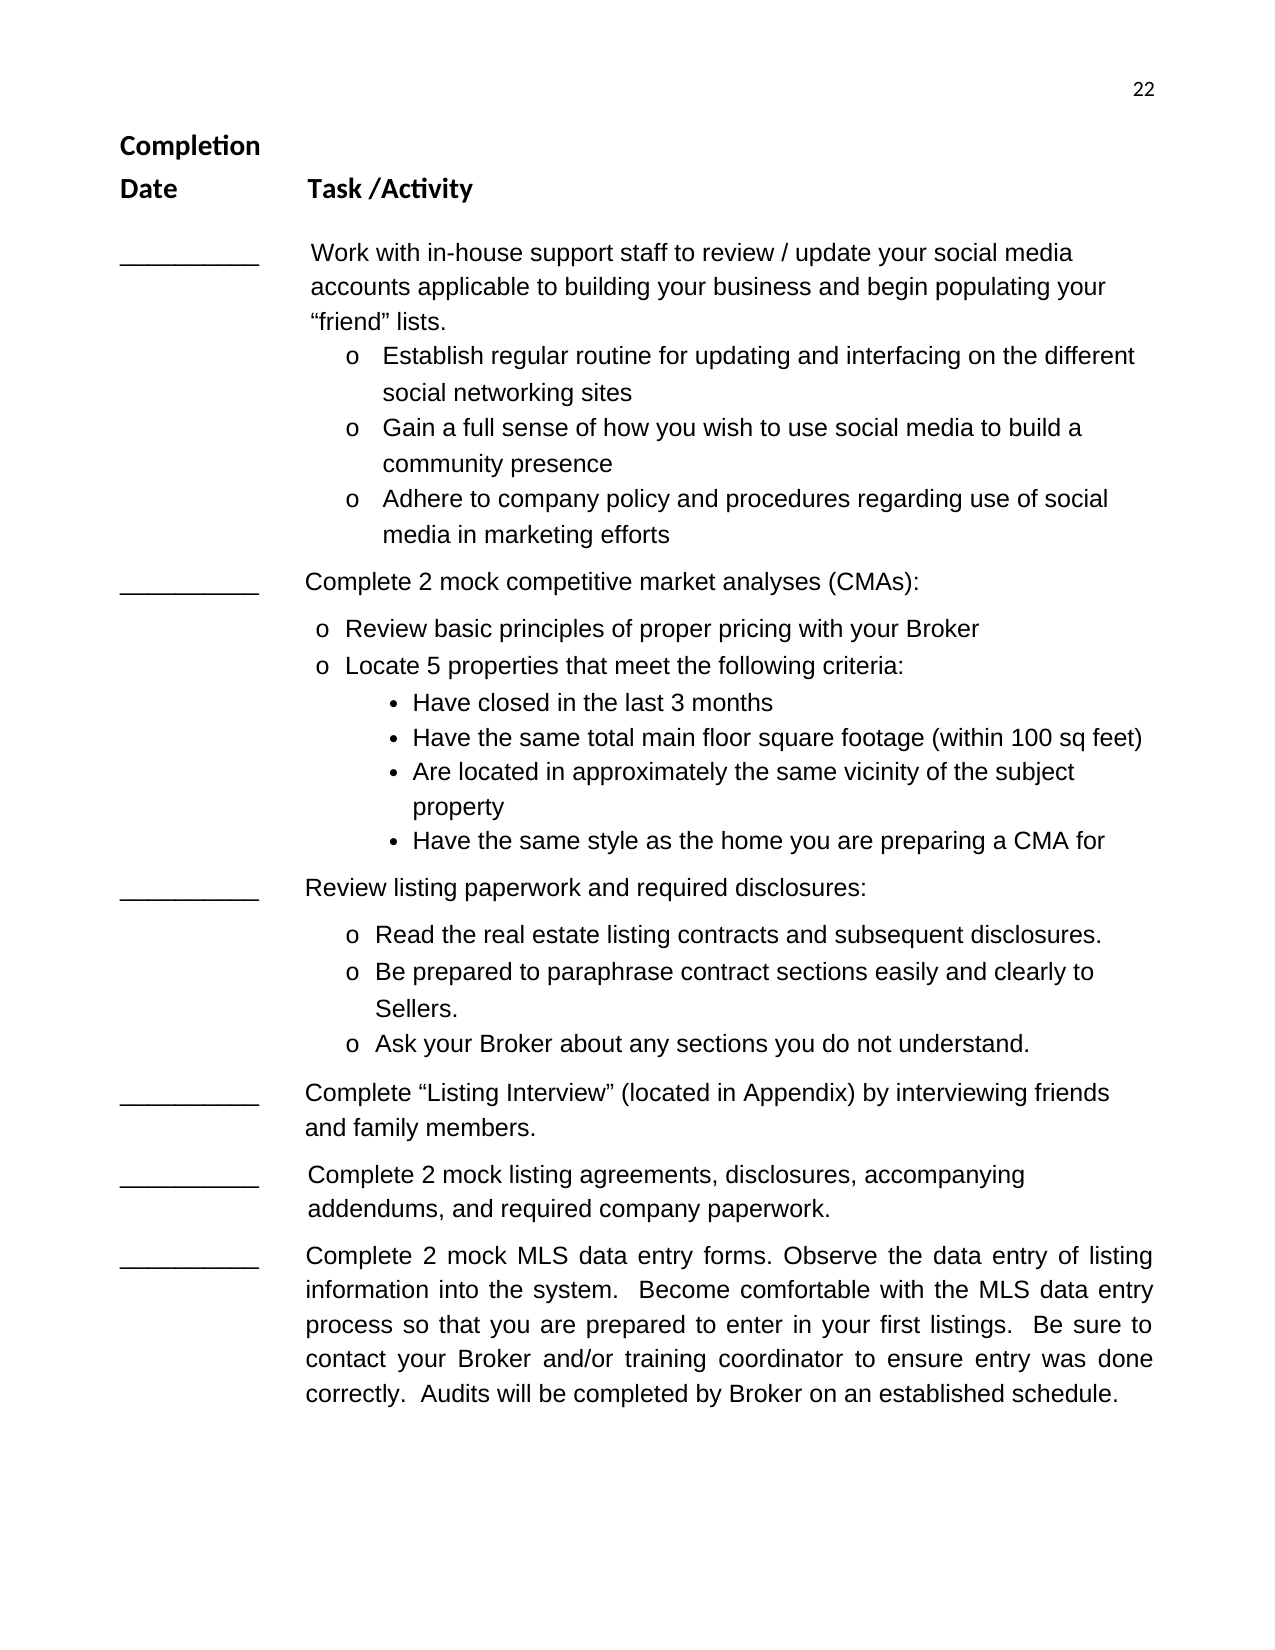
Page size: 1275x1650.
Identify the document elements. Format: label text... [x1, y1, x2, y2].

list Be prepared to paraphrase contract sections easily and clearly to Sellers. [345, 957, 1155, 1023]
list Ask your Broker about any sections you do not understand. [345, 1028, 1155, 1059]
list Have the same total main floor square footage (within 100 sq feet) [390, 723, 1155, 752]
list Adhere to company policy and procedures regarding use of social media in marketing efforts [345, 484, 1155, 549]
text Completion [120, 127, 1155, 163]
list Review basic principles of proper pricing with your Broker [315, 614, 1155, 645]
text and family members. [120, 1113, 1155, 1141]
text __________ Work with in-house support staff to review / update your social media [120, 238, 1155, 267]
text Date Task /Activity [120, 170, 1155, 206]
text __________ Complete 2 mock competitive market analyses (CMAs): [120, 567, 1155, 596]
list Have closed in the last 3 months [390, 688, 1155, 717]
text accounts applicable to building your business and begin populating your [120, 272, 1155, 301]
list Read the real estate listing contracts and subsequent disclosures. [345, 920, 1155, 951]
text __________ Complete 2 mock listing agreements, disclosures, accompanying [120, 1159, 1155, 1188]
text “friend” lists. [120, 307, 1155, 336]
text __________ Complete “Listing Interview” (located in Appendix) by interviewing friends [120, 1078, 1155, 1107]
list Have the same style as the home you are preparing a CMA for [390, 826, 1155, 855]
text __________ Review listing paperwork and required disclosures: [120, 873, 1155, 902]
text __________ Complete 2 mock MLS data entry forms. Observe the data entry of listing information into the system. Become comfortable with the MLS data entry process so that you are prepared to enter in your first listings. Be sure to contact your Broker and/or training coordinator to ensure entry was done correctly. Audits will be completed by Broker on an established schedule. [120, 1241, 1155, 1408]
list Are located in approximately the same vicinity of the subject property [390, 757, 1155, 821]
list Locate 5 properties that meet the following criteria: [315, 651, 1155, 682]
list Establish regular routine for updating and interfacing on the different social networking sites [345, 341, 1155, 407]
list Gain a full sense of how you wish to use social media to build a community presence [345, 412, 1155, 478]
text addendums, and required company paperwork. [120, 1194, 1155, 1223]
